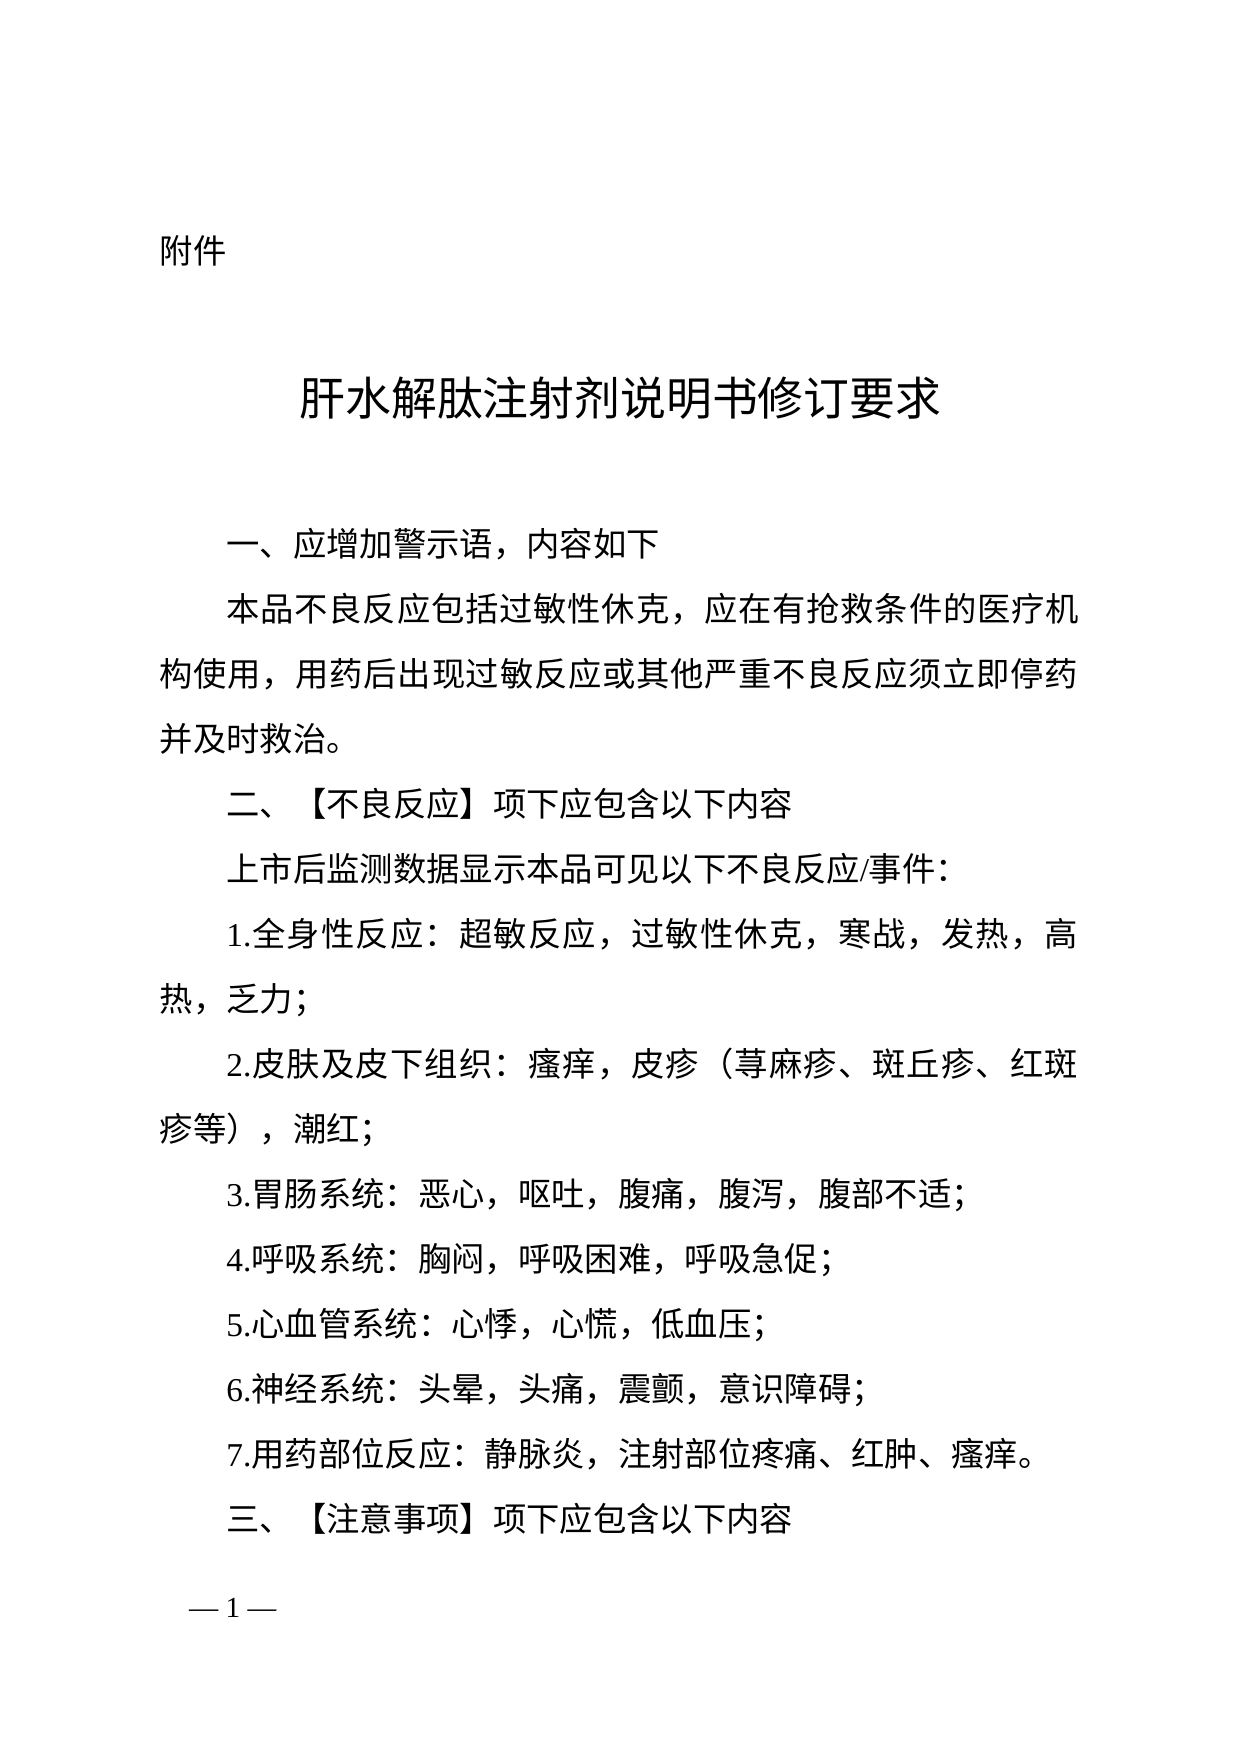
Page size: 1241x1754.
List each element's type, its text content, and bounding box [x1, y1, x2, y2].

text 三、【注意事项】项下应包含以下内容 [159, 1484, 1081, 1549]
text 1.全身性反应：超敏反应，过敏性休克，寒战，发热，高热，乏力； [159, 899, 1081, 1029]
text 6.神经系统：头晕，头痛，震颤，意识障碍； [159, 1354, 1081, 1419]
text 二、【不良反应】项下应包含以下内容 [159, 769, 1081, 834]
text 4.呼吸系统：胸闷，呼吸困难，呼吸急促； [159, 1224, 1081, 1289]
text 上市后监测数据显示本品可见以下不良反应/事件： [159, 834, 1081, 899]
text 一、应增加警示语，内容如下 [159, 509, 1081, 574]
text 本品不良反应包括过敏性休克，应在有抢救条件的医疗机构使用，用药后出现过敏反应或其他严重不良反应须立即停药并及时救治。 [159, 574, 1081, 769]
text 肝水解肽注射剂说明书修订要求 [159, 347, 1081, 444]
text 附件 [159, 217, 1081, 282]
text 5.心血管系统：心悸，心慌，低血压； [159, 1289, 1081, 1354]
text 3.胃肠系统：恶心，呕吐，腹痛，腹泻，腹部不适； [159, 1159, 1081, 1224]
text 7.用药部位反应：静脉炎，注射部位疼痛、红肿、瘙痒。 [159, 1419, 1081, 1484]
text 2.皮肤及皮下组织：瘙痒，皮疹（荨麻疹、斑丘疹、红斑疹等），潮红； [159, 1029, 1081, 1159]
